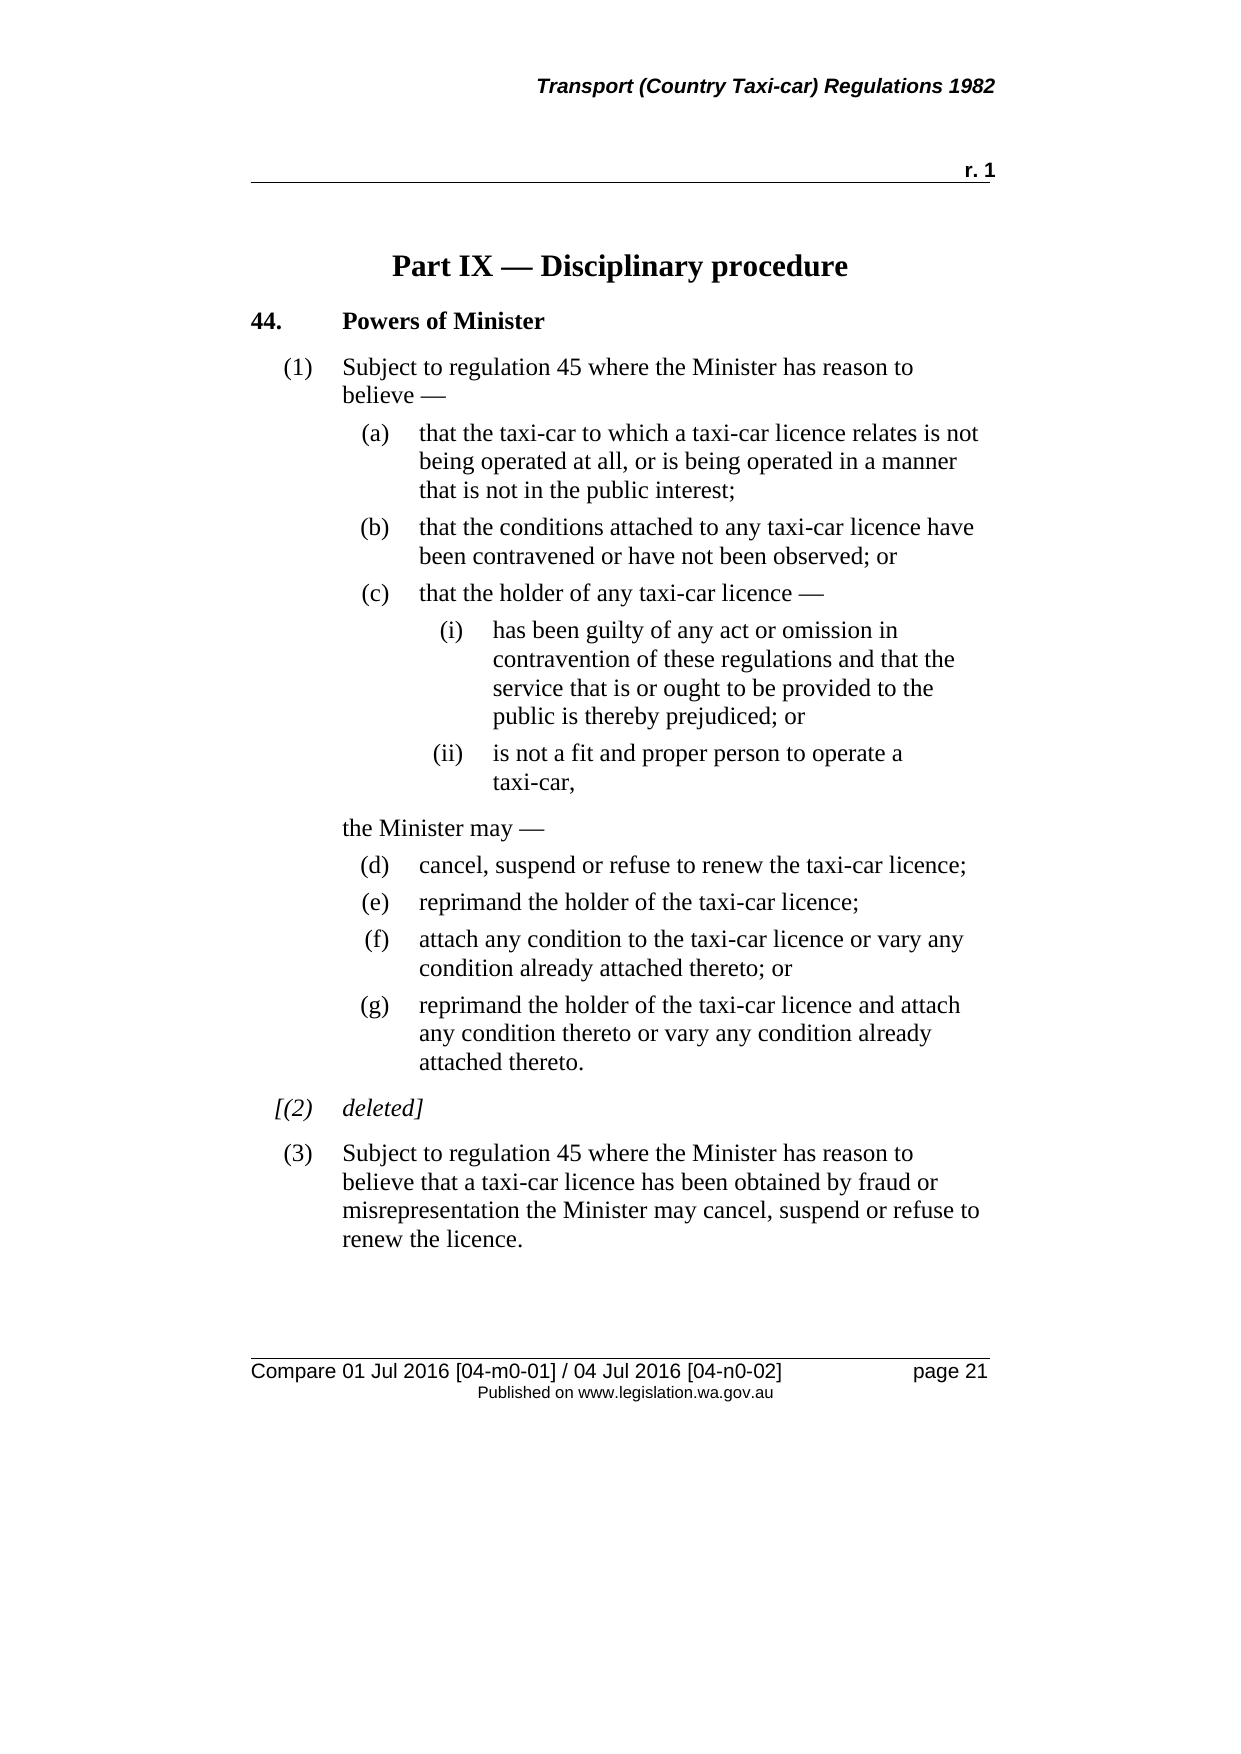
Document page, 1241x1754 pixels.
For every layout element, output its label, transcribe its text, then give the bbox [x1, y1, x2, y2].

text (f) attach any condition to the taxi-car licence or vary any condition already attached thereto; or [251, 924, 990, 981]
text (1) Subject to regulation 45 where the Minister has reason to believe — [251, 352, 990, 409]
text (a) that the taxi-car to which a taxi-car licence relates is not being operated at all, or is being operated in a manner that is not in the public interest; [251, 418, 990, 504]
text (d) cancel, suspend or refuse to renew the taxi-car licence; [251, 850, 990, 878]
subtitle Part IX — Disciplinary procedure [251, 247, 990, 283]
text (i) has been guilty of any act or omission in contravention of these regulations and that the service that is or ought to be provided to the public is thereby prejudiced; or [251, 615, 990, 730]
text [(2) deleted] [251, 1093, 990, 1121]
text (3) Subject to regulation 45 where the Minister has reason to believe that a taxi-car licence has been obtained by fraud or misrepresentation the Minister may cancel, suspend or refuse to renew the licence. [251, 1138, 990, 1253]
text (b) that the conditions attached to any taxi-car licence have been contravened or have not been observed; or [251, 512, 990, 570]
text (c) that the holder of any taxi-car licence — [251, 578, 990, 607]
text the Minister may — [251, 813, 990, 841]
subtitle 44. Powers of Minister [251, 306, 990, 335]
text (e) reprimand the holder of the taxi-car licence; [251, 887, 990, 916]
text (g) reprimand the holder of the taxi-car licence and attach any condition thereto or vary any condition already attached thereto. [251, 990, 990, 1076]
text (ii) is not a fit and proper person to operate a taxi-car, [251, 738, 990, 796]
